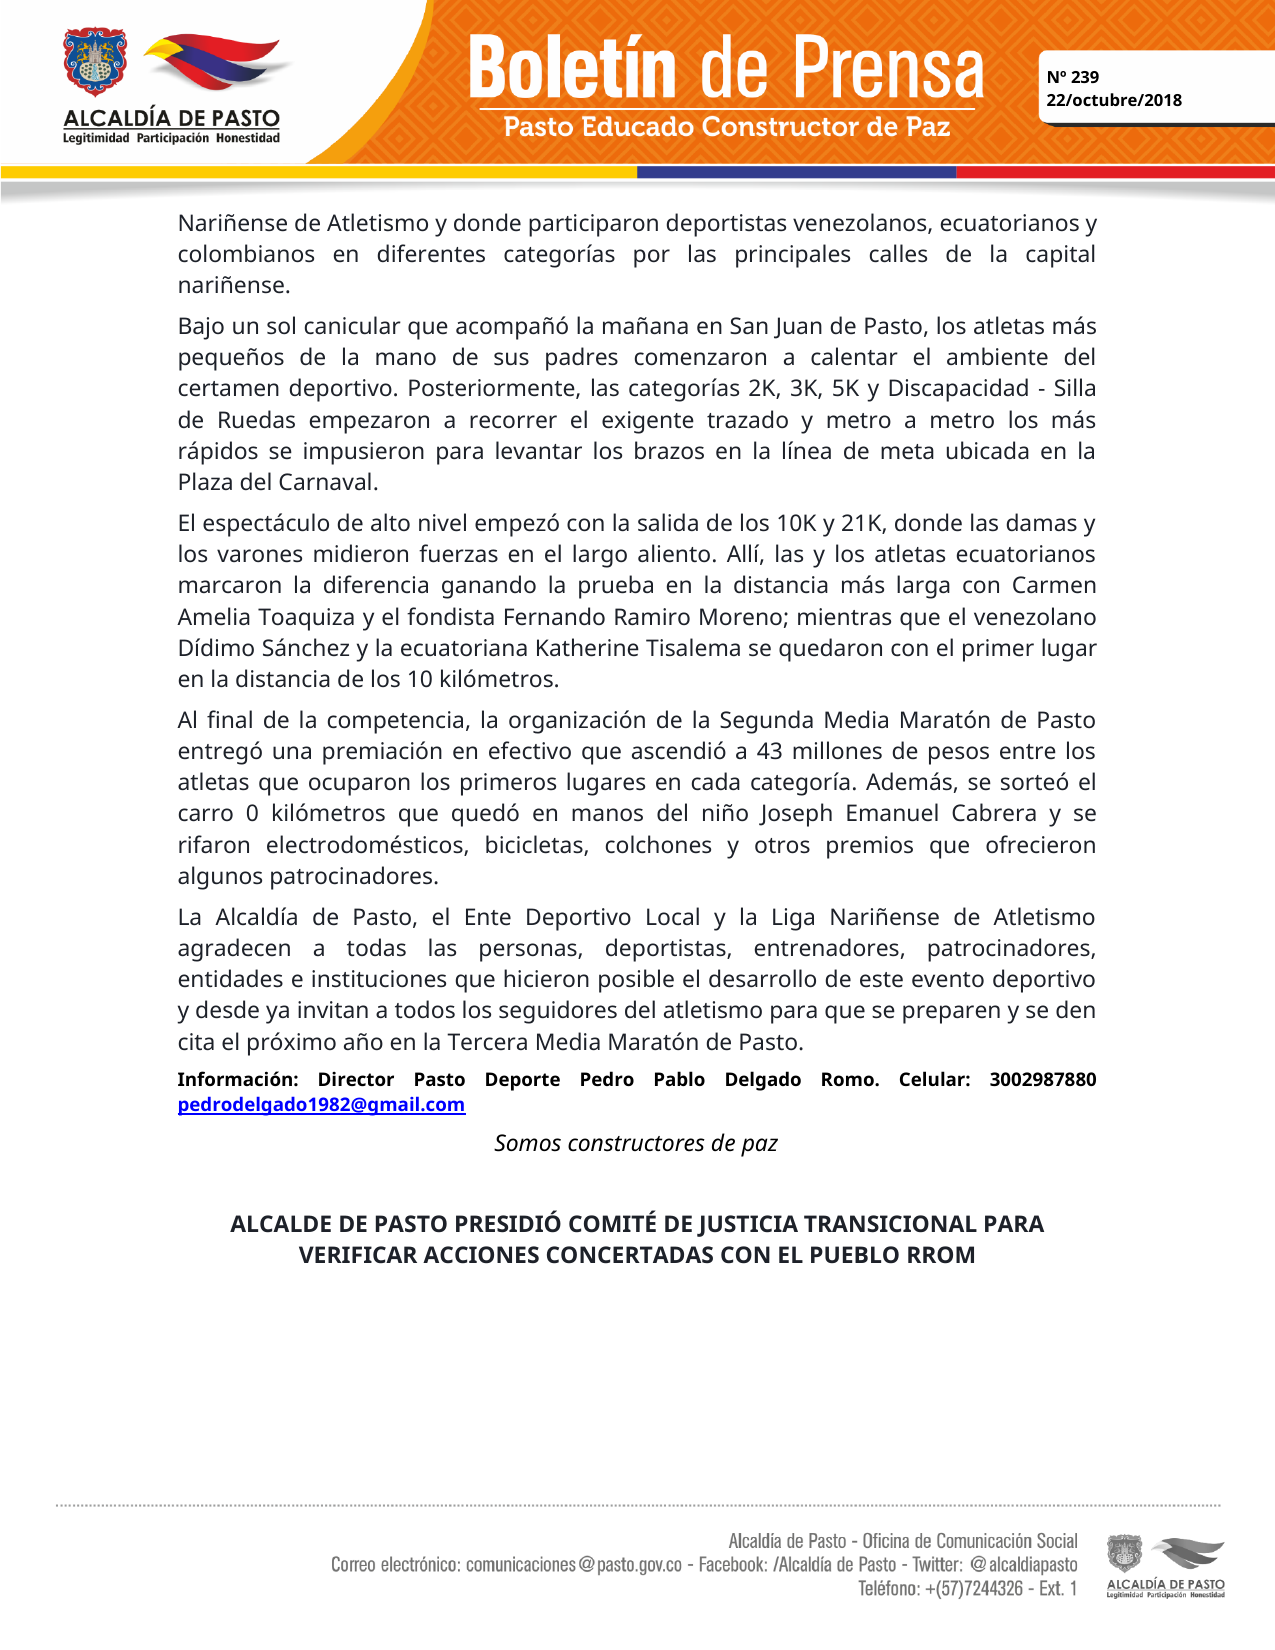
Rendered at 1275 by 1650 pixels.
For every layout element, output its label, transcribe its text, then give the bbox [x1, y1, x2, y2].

text La Alcaldía de Pasto, el Ente Deportivo Local y la Liga Nariñense de Atletismo agradecen a todas las personas, deportistas, entrenadores, patrocinadores, entidades e instituciones que hicieron posible el desarrollo de este evento deportivo y desde ya invitan a todos los seguidores del atletismo para que se preparen y se den cita el próximo año en la Tercera Media Maratón de Pasto. [177, 901, 1098, 1057]
text El espectáculo de alto nivel empezó con la salida de los 10K y 21K, donde las damas y los varones midieron fuerzas en el largo aliento. Allí, las y los atletas ecuatorianos marcaron la diferencia ganando la prueba en la distancia más larga con Carmen Amelia Toaquiza y el fondista Fernando Ramiro Moreno; mientras que el venezolano Dídimo Sánchez y la ecuatoriana Katherine Tisalema se quedaron con el primer lugar en la distancia de los 10 kilómetros. [177, 507, 1098, 694]
text Al final de la competencia, la organización de la Segunda Media Maratón de Pasto entregó una premiación en efectivo que ascendió a 43 millones de pesos entre los atletas que ocuparon los primeros lugares en cada categoría. Además, se sorteó el carro 0 kilómetros que quedó en manos del niño Joseph Emanuel Cabrera y se rifaron electrodomésticos, bicicletas, colchones y otros premios que ofrecieron algunos patrocinadores. [177, 704, 1098, 891]
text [177, 207, 1098, 301]
text ALCALDE DE PASTO PRESIDIÓ COMITÉ DE JUSTICIA TRANSICIONAL PARA VERIFICAR ACCIONES CONCERTADAS CON EL PUEBLO RROM [177, 1208, 1098, 1270]
text Somos constructores de paz [177, 1127, 1098, 1158]
text Información: Director Pasto Deporte Pedro Pablo Delgado Romo. Celular: 3002987880 pedrodelgado1982@gmail.com [177, 1066, 1098, 1117]
text Bajo un sol canicular que acompañó la mañana en San Juan de Pasto, los atletas más pequeños de la mano de sus padres comenzaron a calentar el ambiente del certamen deportivo. Posteriormente, las categorías 2K, 3K, 5K y Discapacidad - Silla de Ruedas empezaron a recorrer el exigente trazado y metro a metro los más rápidos se impusieron para levantar los brazos en la línea de meta ubicada en la Plaza del Carnaval. [177, 310, 1098, 497]
picture [0, 0, 1275, 1645]
